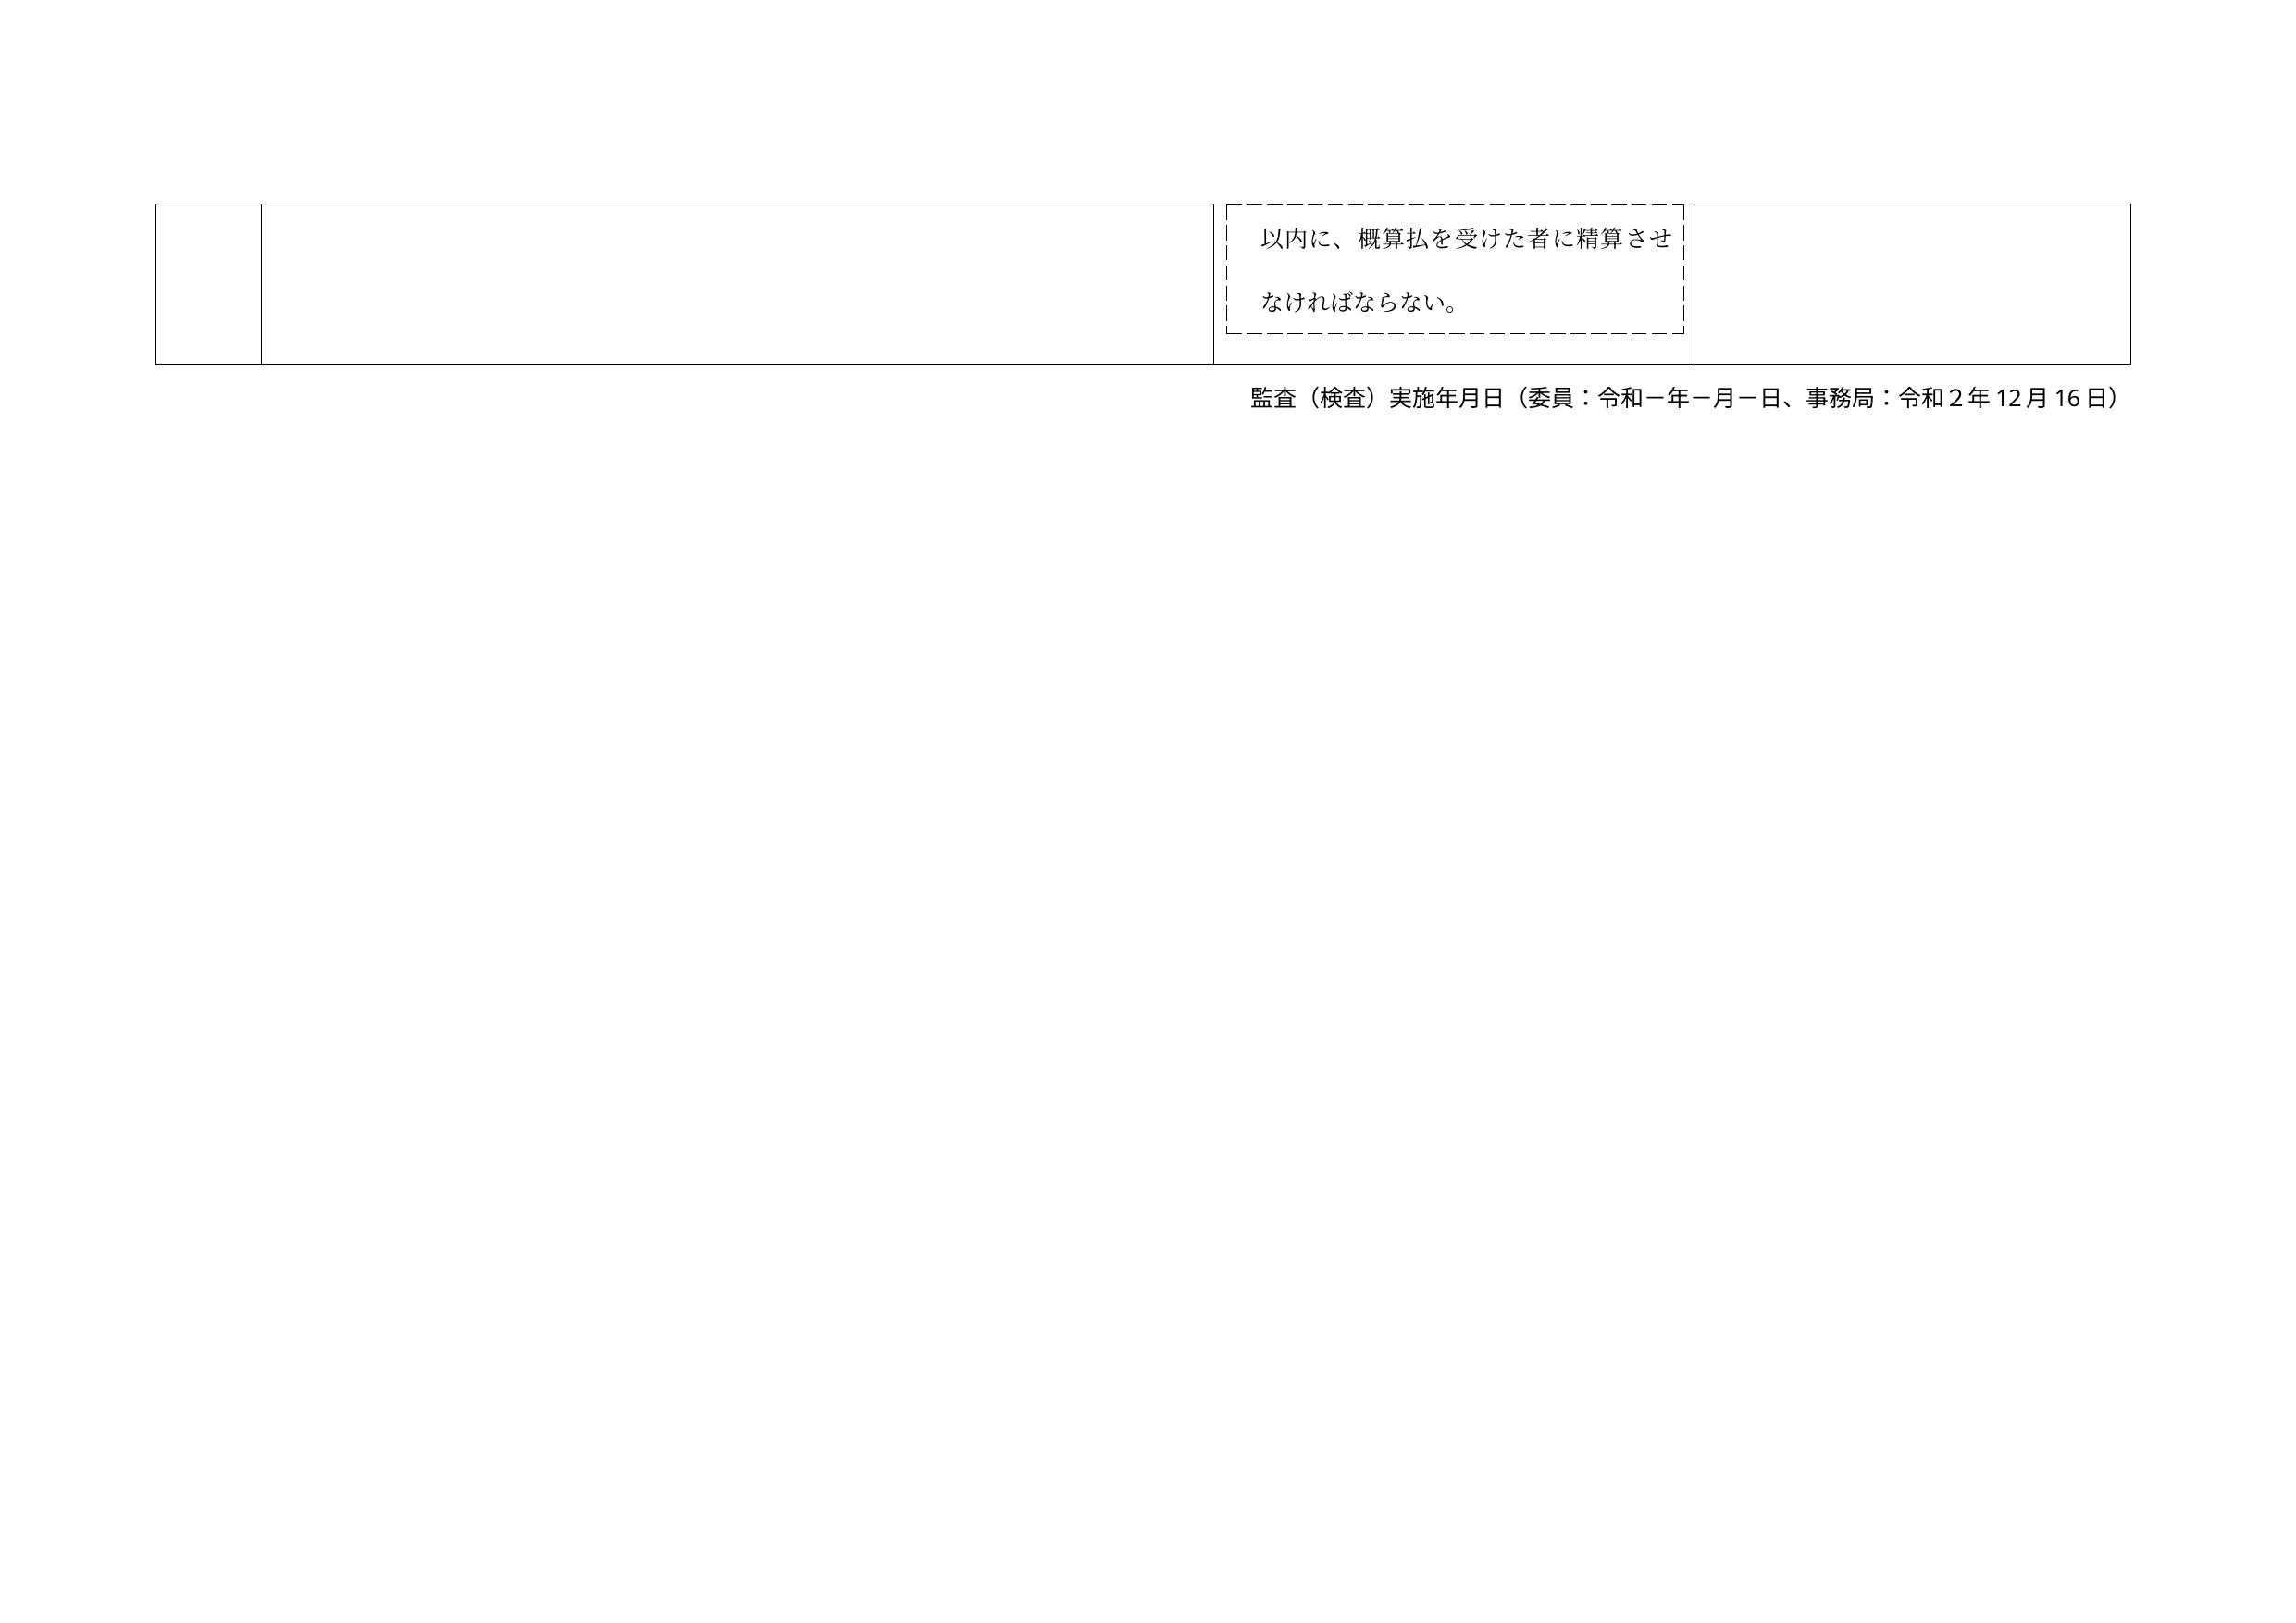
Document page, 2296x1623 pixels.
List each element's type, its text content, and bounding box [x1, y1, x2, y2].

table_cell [262, 204, 1213, 364]
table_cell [1214, 204, 1694, 364]
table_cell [1694, 204, 2130, 364]
table_cell 寝屋川高等学校 [156, 204, 261, 364]
text 監査（検査）実施年月日（委員：令和－年－月－日、事務局：令和２年12月16日） [156, 365, 2131, 428]
